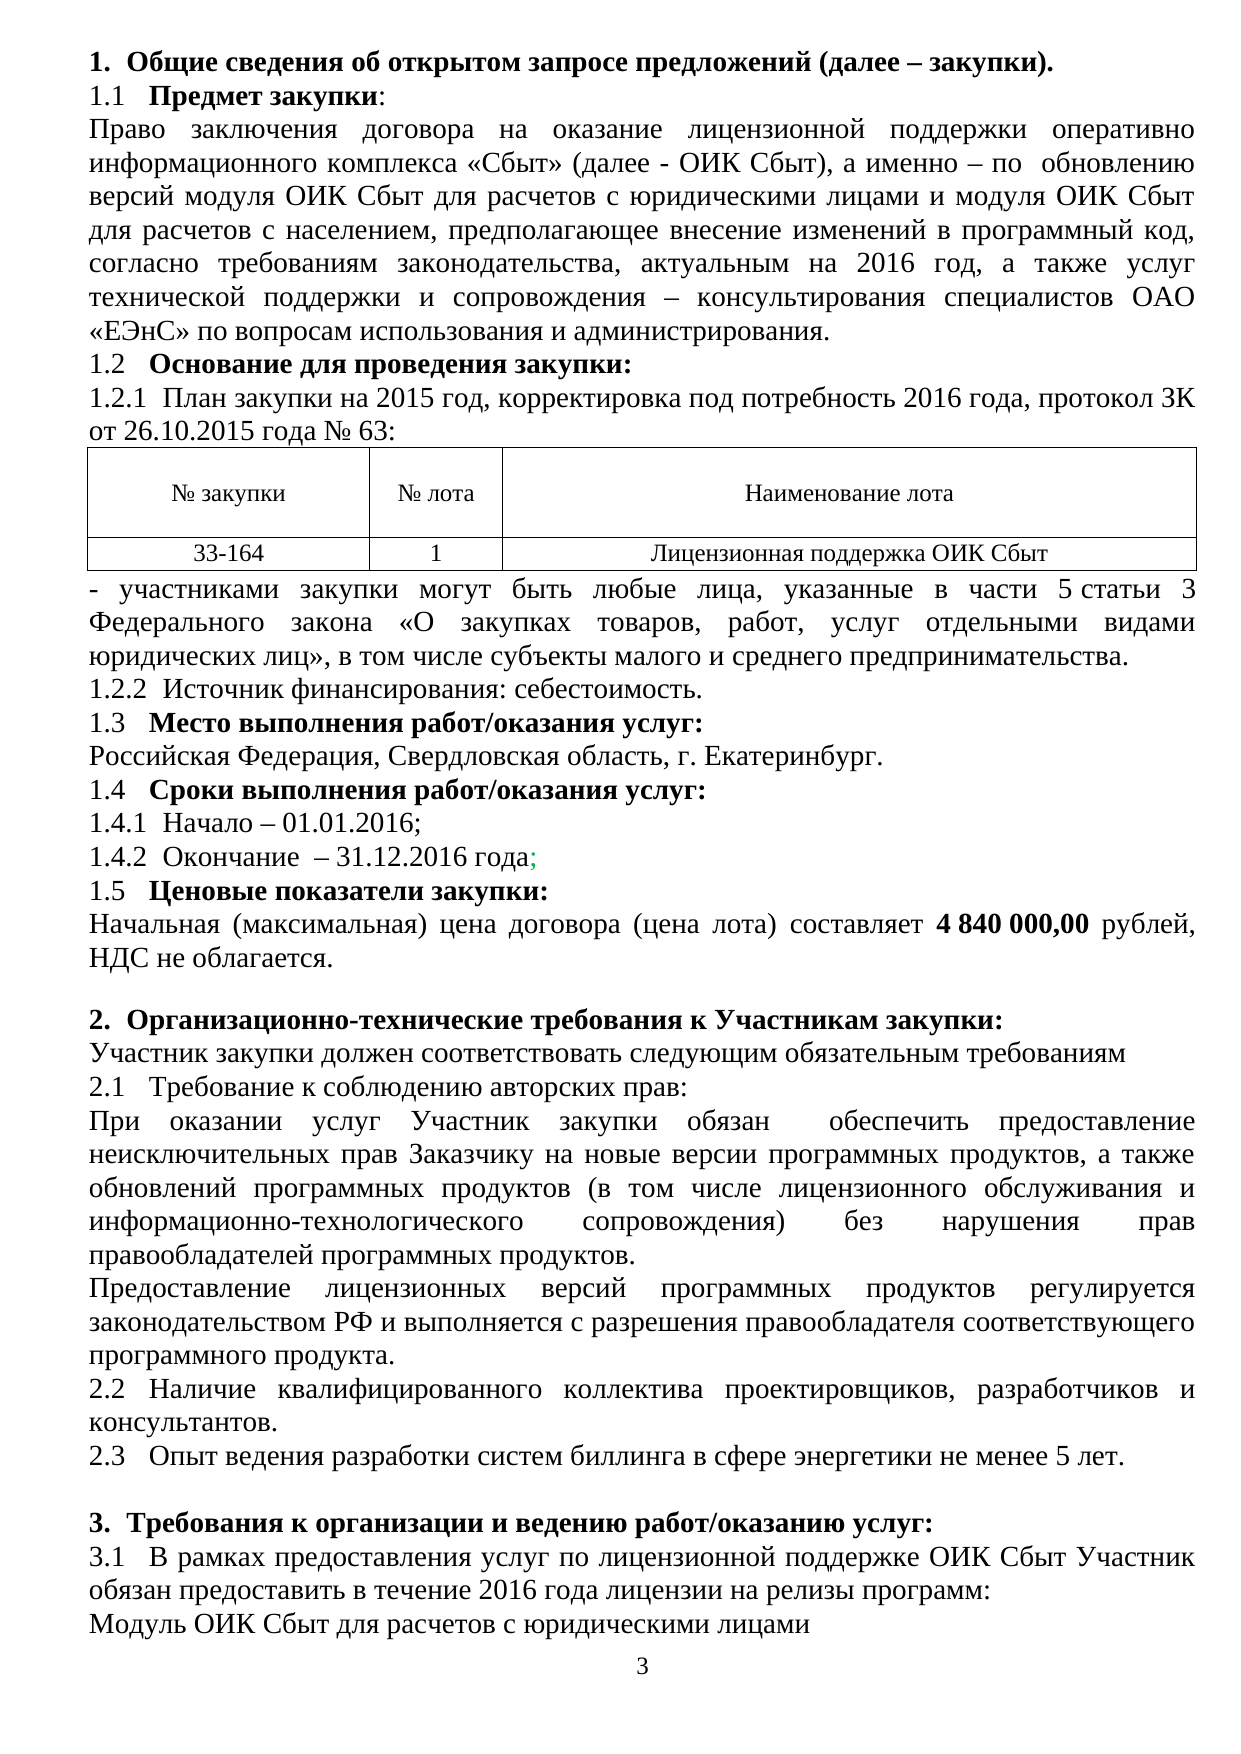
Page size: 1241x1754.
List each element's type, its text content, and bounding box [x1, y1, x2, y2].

list Сроки выполнения работ/оказания услуг: [89, 772, 1196, 806]
text - участниками закупки могут быть любые лица, указанные в части 5 статьи 3 Федерального закона «О закупках товаров, работ, услуг отдельными видами юридических лиц», в том числе субъекты малого и среднего предпринимательства. [89, 571, 1196, 671]
list Начало – 01.01.2016; [89, 806, 1196, 839]
table_header № закупки [88, 448, 369, 537]
list Опыт ведения разработки систем биллинга в сфере энергетики не менее 5 лет. [89, 1438, 1196, 1472]
list Требование к соблюдению авторских прав: [89, 1069, 1196, 1103]
table_cell 33-164 [88, 538, 369, 570]
text Модуль ОИК Сбыт для расчетов с юридическими лицами [89, 1606, 1196, 1639]
list Источник финансирования: себестоимость. [89, 671, 1196, 705]
list Предмет закупки: [89, 78, 1196, 111]
list Общие сведения об открытом запросе предложений (далее – закупки). [89, 44, 1196, 78]
list Наличие квалифицированного коллектива проектировщиков, разработчиков и консультантов. [89, 1371, 1196, 1438]
text Начальная (максимальная) цена договора (цена лота) составляет 4 840 000,00 рублей, НДС не облагается. [89, 906, 1196, 973]
table_header Наименование лота [503, 448, 1196, 537]
list Окончание – 31.12.2016 года; [89, 839, 1196, 873]
table_cell 1 [370, 538, 502, 570]
list Основание для проведения закупки: [89, 346, 1196, 380]
table_cell Лицензионная поддержка ОИК Сбыт [503, 538, 1196, 570]
text Участник закупки должен соответствовать следующим обязательным требованиям [89, 1036, 1196, 1069]
list Организационно-технические требования к Участникам закупки: [89, 1002, 1196, 1036]
list Ценовые показатели закупки: [89, 873, 1196, 906]
list Требования к организации и ведению работ/оказанию услуг: [89, 1505, 1196, 1539]
text Право заключения договора на оказание лицензионной поддержки оперативно информационного комплекса «Сбыт» (далее - ОИК Сбыт), а именно – по обновлению версий модуля ОИК Сбыт для расчетов с юридическими лицами и модуля ОИК Сбыт для расчетов с населением, предполагающее внесение изменений в программный код, согласно требованиям законодательства, актуальным на 2016 год, а также услуг технической поддержки и сопровождения – консультирования специалистов ОАО «ЕЭнС» по вопросам использования и администрирования. [89, 111, 1196, 346]
list Место выполнения работ/оказания услуг: [89, 705, 1196, 738]
text Российская Федерация, Свердловская область, г. Екатеринбург. [89, 738, 1196, 772]
list В рамках предоставления услуг по лицензионной поддержке ОИК Сбыт Участник обязан предоставить в течение 2016 года лицензии на релизы программ: [89, 1539, 1196, 1606]
list План закупки на 2015 год, корректировка под потребность 2016 года, протокол ЗК от 26.10.2015 года № 63: [89, 380, 1196, 447]
table_header № лота [370, 448, 502, 537]
text При оказании услуг Участник закупки обязан обеспечить предоставление неисключительных прав Заказчику на новые версии программных продуктов, а также обновлений программных продуктов (в том числе лицензионного обслуживания и информационно-технологического сопровождения) без нарушения прав правообладателей программных продуктов. [89, 1103, 1196, 1270]
text Предоставление лицензионных версий программных продуктов регулируется законодательством РФ и выполняется с разрешения правообладателя соответствующего программного продукта. [89, 1270, 1196, 1371]
